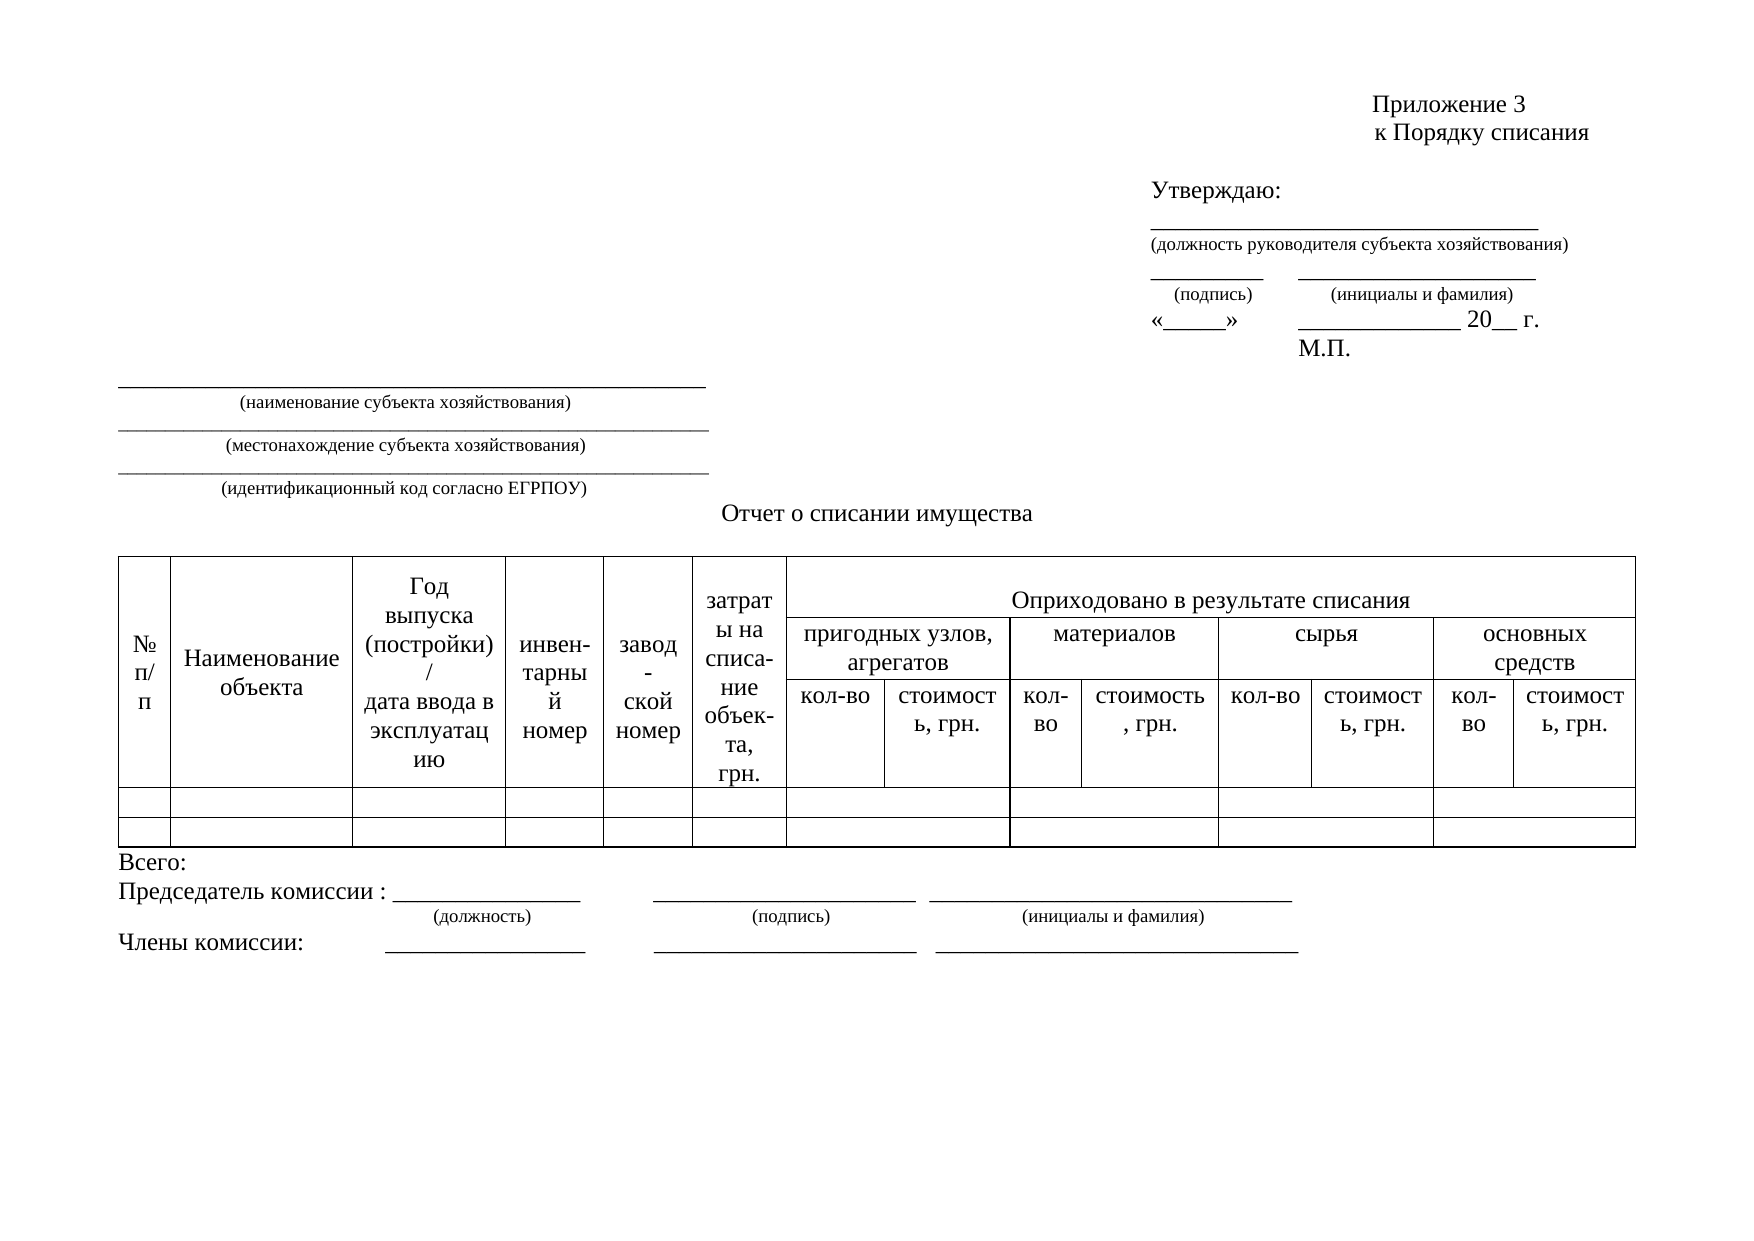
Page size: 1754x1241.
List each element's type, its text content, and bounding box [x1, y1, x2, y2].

table_cell [506, 788, 603, 817]
table_cell стоимость, грн. [885, 680, 1009, 787]
table_cell [1219, 818, 1433, 846]
table_cell [693, 788, 786, 817]
text _______________________________ [1151, 204, 1636, 232]
table_header Год выпуска (постройки)/ дата ввода в эксплуатацию [353, 557, 505, 787]
text _________ ___________________ [1151, 254, 1636, 283]
text (должность) (подпись) (инициалы и фамилия) [118, 905, 1636, 927]
text (подпись) (инициалы и фамилия) [1151, 283, 1636, 304]
table_cell [787, 818, 1009, 846]
table_cell [1434, 818, 1635, 846]
table_cell сырья [1219, 618, 1433, 679]
text Председатель комиссии : _______________ _____________________ _____________________________ [118, 876, 1636, 905]
table_cell [171, 818, 352, 846]
table_cell [1219, 788, 1433, 817]
table_cell [119, 788, 170, 817]
text Утверждаю: [1151, 175, 1636, 204]
table_cell стоимость, грн. [1312, 680, 1433, 787]
table_cell стоимость, грн. [1082, 680, 1218, 787]
text Приложение 3 [118, 89, 1636, 117]
text «_____» _____________ 20__ г. [1151, 304, 1636, 333]
table_cell [787, 788, 1009, 817]
table_header затраты на списа-ние объек-та, грн. [693, 557, 786, 787]
table_header инвен- тарный номер [506, 557, 603, 787]
table_cell [171, 788, 352, 817]
table_cell кол-во [1011, 680, 1081, 787]
text _______________________________________________________________ [118, 412, 1636, 434]
table_cell [1434, 788, 1635, 817]
table_cell кол-во [1219, 680, 1311, 787]
table_cell [1011, 818, 1218, 846]
table_cell материалов [1011, 618, 1218, 679]
text Отчет о списании имущества [118, 498, 1636, 527]
table_cell [353, 788, 505, 817]
text (наименование субъекта хозяйствования) [118, 391, 1636, 412]
text М.П. [1224, 333, 1636, 362]
table_cell кол-во [1434, 680, 1513, 787]
table_header Оприходовано в результате списания [787, 557, 1635, 617]
text Всего: [118, 848, 1636, 876]
table_cell [1011, 788, 1218, 817]
table_cell [506, 818, 603, 846]
table_header завод- ской номер [604, 557, 692, 787]
table_cell стоимость, грн. [1514, 680, 1635, 787]
table_cell [119, 818, 170, 846]
table_header Наименование объекта [171, 557, 352, 787]
table_cell основных средств [1434, 618, 1635, 679]
text к Порядку списания [118, 117, 1636, 146]
text (идентификационный код согласно ЕГРПОУ) [118, 477, 1636, 498]
table_cell [353, 818, 505, 846]
table_cell [693, 818, 786, 846]
text (должность руководителя субъекта хозяйствования) [1151, 232, 1636, 254]
table_cell [604, 818, 692, 846]
text (местонахождение субъекта хозяйствования) [118, 434, 1636, 455]
table_cell пригодных узлов, агрегатов [787, 618, 1009, 679]
table_cell кол-во [787, 680, 884, 787]
table_header № п/п [119, 557, 170, 787]
text _______________________________________________ [118, 362, 1636, 391]
text Члены комиссии: ________________ _____________________ _____________________________ [118, 927, 1636, 955]
table_cell [604, 788, 692, 817]
text _______________________________________________________________ [118, 455, 1636, 477]
